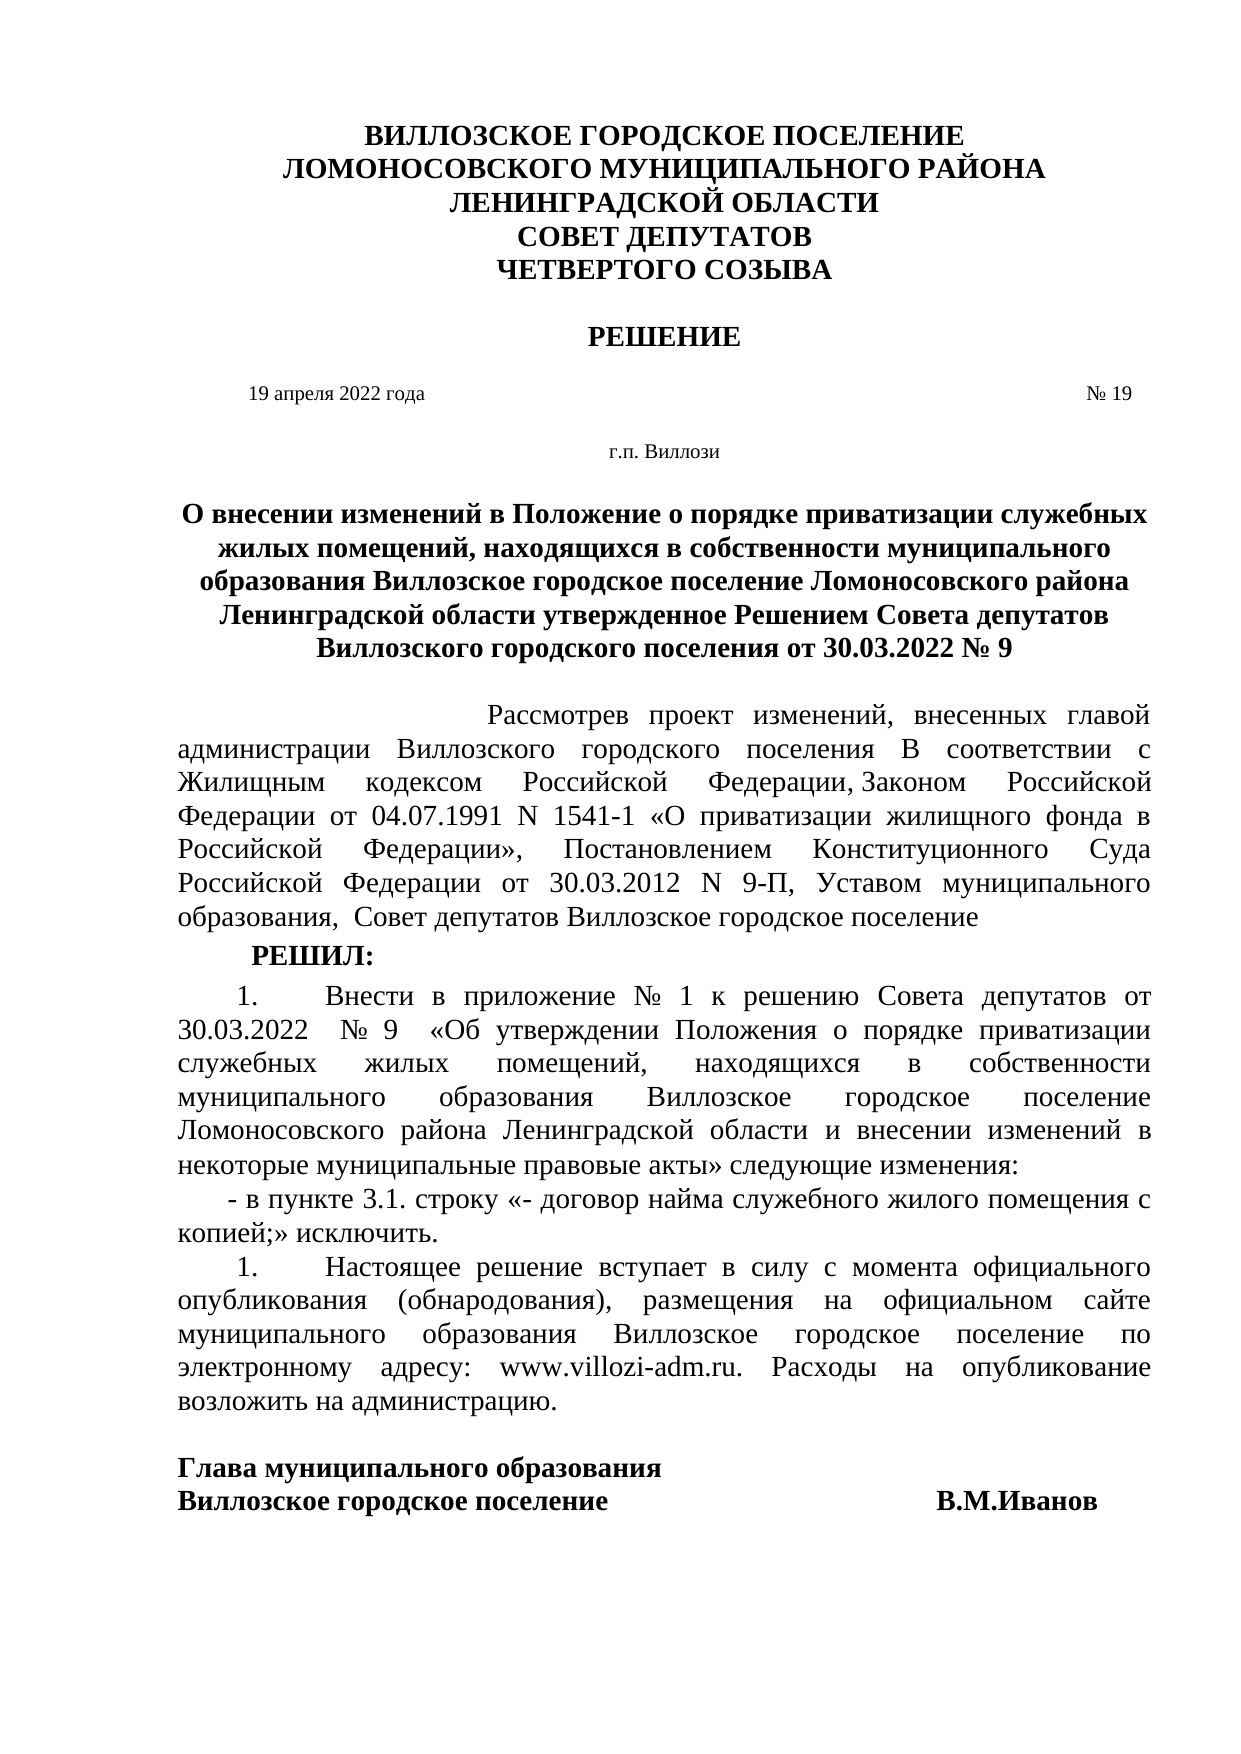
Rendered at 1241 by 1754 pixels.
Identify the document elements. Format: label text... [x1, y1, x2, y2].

text РЕШЕНИЕ [177, 319, 1152, 353]
text СОВЕТ ДЕПУТАТОВ [177, 219, 1152, 252]
text О внесении изменений в Положение о порядке приватизации служебных жилых помещений, находящихся в собственности муниципального образования Виллозское городское поселение Ломоносовского района [177, 463, 1152, 597]
text ЧЕТВЕРТОГО СОЗЫВА [177, 252, 1152, 286]
text Глава муниципального образования [177, 1450, 1171, 1483]
list Настоящее решение вступает в силу с момента официального опубликования (обнародования), размещения на официальном сайте муниципального образования Виллозское городское поселение по электронному адресу: www.villozi-adm.ru. Расходы на опубликование возложить на администрацию. [177, 1249, 1152, 1416]
text г.п. Виллози [177, 438, 1152, 463]
text Виллозское городское поселение В.М.Иванов [177, 1483, 1171, 1517]
text - в пункте 3.1. строку «- договор найма служебного жилого помещения с копией;» исключить. [438, 1182, 1152, 1249]
text ВИЛЛОЗСКОЕ ГОРОДСКОЕ ПОСЕЛЕНИЕ [177, 118, 1152, 152]
text ЛОМОНОСОВСКОГО МУНИЦИПАЛЬНОГО РАЙОНА [177, 152, 1152, 185]
text ЛЕНИНГРАДСКОЙ ОБЛАСТИ [177, 185, 1152, 219]
text Рассмотрев проект изменений, внесенных главой администрации Виллозского городского поселения В соответствии с Жилищным кодексом Российской Федерации, Законом Российской Федерации от 04.07.1991 N 1541-1 «О приватизации жилищного фонда в Российской Федерации», Постановлением Конституционного Суда Российской Федерации от 30.03.2012 N 9-П, Уставом муниципального образования, Совет депутатов Виллозское городское поселение [177, 697, 1152, 932]
text - в пункте 3.1. строку «- договор найма служебного жилого помещения с копией;» исключить. [177, 1182, 296, 1249]
text Ленинградской области утвержденное Решением Совета депутатов Виллозского городского поселения от 30.03.2022 № 9 [177, 597, 1152, 664]
text РЕШИЛ: [177, 938, 1152, 972]
list Внести в приложение № 1 к решению Совета депутатов от 30.03.2022 № 9 «Об утверждении Положения о порядке приватизации служебных жилых помещений, находящихся в собственности муниципального образования Виллозское городское поселение Ломоносовского района Ленинградской области и внесении изменений в некоторые муниципальные правовые акты» следующие изменения: [177, 978, 1152, 1182]
text 19 апреля 2022 года № 19 [177, 381, 1152, 405]
